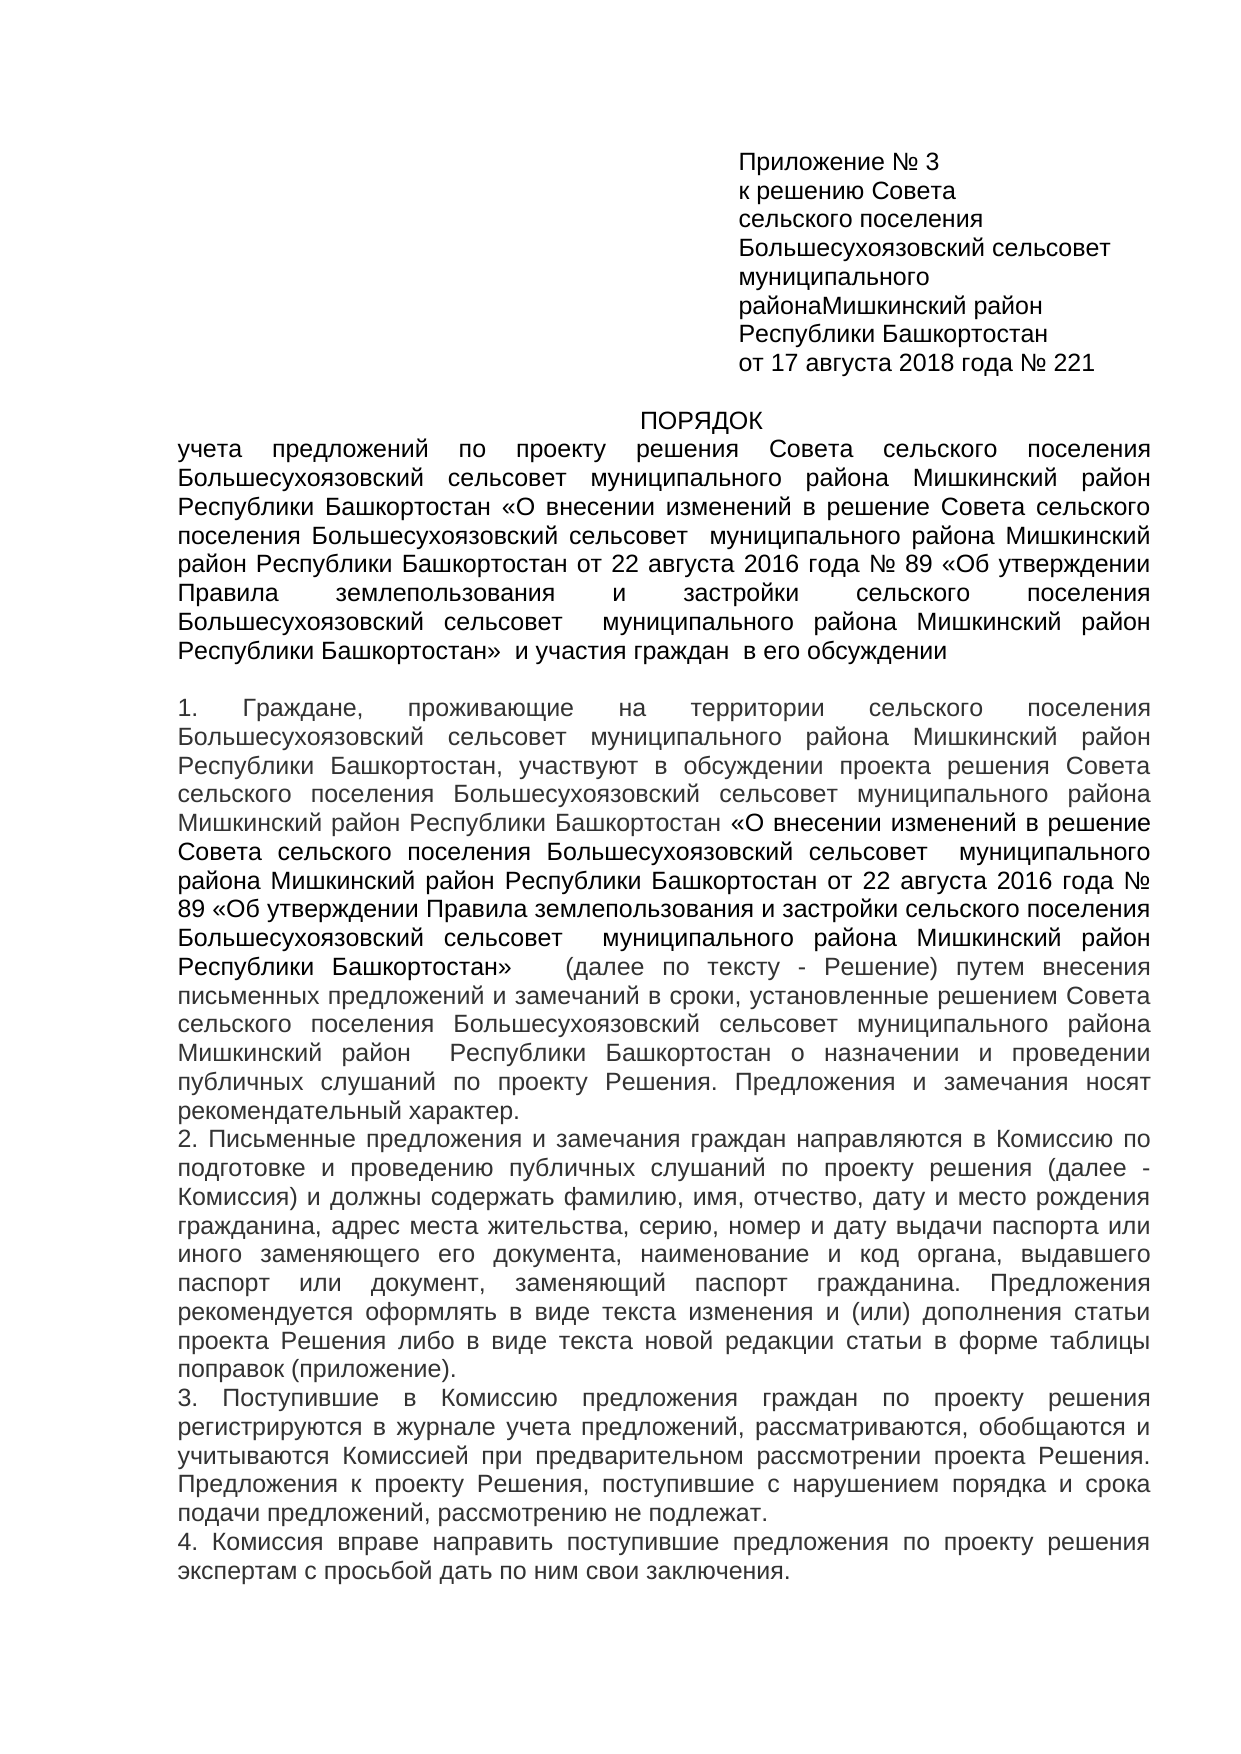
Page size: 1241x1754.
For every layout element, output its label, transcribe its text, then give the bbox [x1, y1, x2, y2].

text 4. Комиссия вправе направить поступившие предложения по проекту решения экспертам с просьбой дать по ним свои заключения. [177, 1527, 1152, 1584]
text учета предложений по проекту решения Совета сельского поселения Большесухоязовский сельсовет муниципального района Мишкинский район Республики Башкортостан «О внесении изменений в решение Совета сельского поселения Большесухоязовский сельсовет муниципального района Мишкинский район Республики Башкортостан от 22 августа 2016 года № 89 «Об утверждении Правила землепользования и застройки сельского поселения Большесухоязовский сельсовет муниципального района Мишкинский район Республики Башкортостан» и участия граждан в его обсуждении [177, 434, 1152, 664]
text от 17 августа 2018 года № 221 [738, 348, 1152, 377]
text 2. Письменные предложения и замечания граждан направляются в Комиссию по подготовке и проведению публичных слушаний по проекту решения (далее - Комиссия) и должны содержать фамилию, имя, отчество, дату и место рождения гражданина, адрес места жительства, серию, номер и дату выдачи паспорта или иного заменяющего его документа, наименование и код органа, выдавшего паспорт или документ, заменяющий паспорт гражданина. Предложения рекомендуется оформлять в виде текста изменения и (или) дополнения статьи проекта Решения либо в виде текста новой редакции статьи в форме таблицы поправок (приложение). [177, 1124, 1152, 1383]
text к решению Совета [738, 176, 1152, 204]
text 1. Граждане, проживающие на территории сельского поселения Большесухоязовский сельсовет муниципального района Мишкинский район Республики Башкортостан, участвуют в обсуждении проекта решения Совета сельского поселения Большесухоязовский сельсовет муниципального района Мишкинский район Республики Башкортостан «О внесении изменений в решение Совета сельского поселения Большесухоязовский сельсовет муниципального района Мишкинский район Республики Башкортостан от 22 августа 2016 года № 89 «Об утверждении Правила землепользования и застройки сельского поселения Большесухоязовский сельсовет муниципального района Мишкинский район Республики Башкортостан» (далее по тексту - Решение) путем внесения письменных предложений и замечаний в сроки, установленные решением Совета сельского поселения Большесухоязовский сельсовет муниципального района Мишкинский район Республики Башкортостан о назначении и проведении публичных слушаний по проекту Решения. Предложения и замечания носят рекомендательный характер. [177, 693, 1152, 1124]
text 3. Поступившие в Комиссию предложения граждан по проекту решения регистрируются в журнале учета предложений, рассматриваются, обобщаются и учитываются Комиссией при предварительном рассмотрении проекта Решения. Предложения к проекту Решения, поступившие с нарушением порядка и срока подачи предложений, рассмотрению не подлежат. [177, 1383, 1152, 1527]
text ПОРЯДОК [177, 406, 1152, 434]
text сельского поселения [738, 204, 1152, 233]
text Большесухоязовский сельсовет муниципального районаМишкинский район [738, 233, 1152, 319]
text Республики Башкортостан [738, 319, 1152, 348]
text Приложение № 3 [738, 147, 1152, 176]
